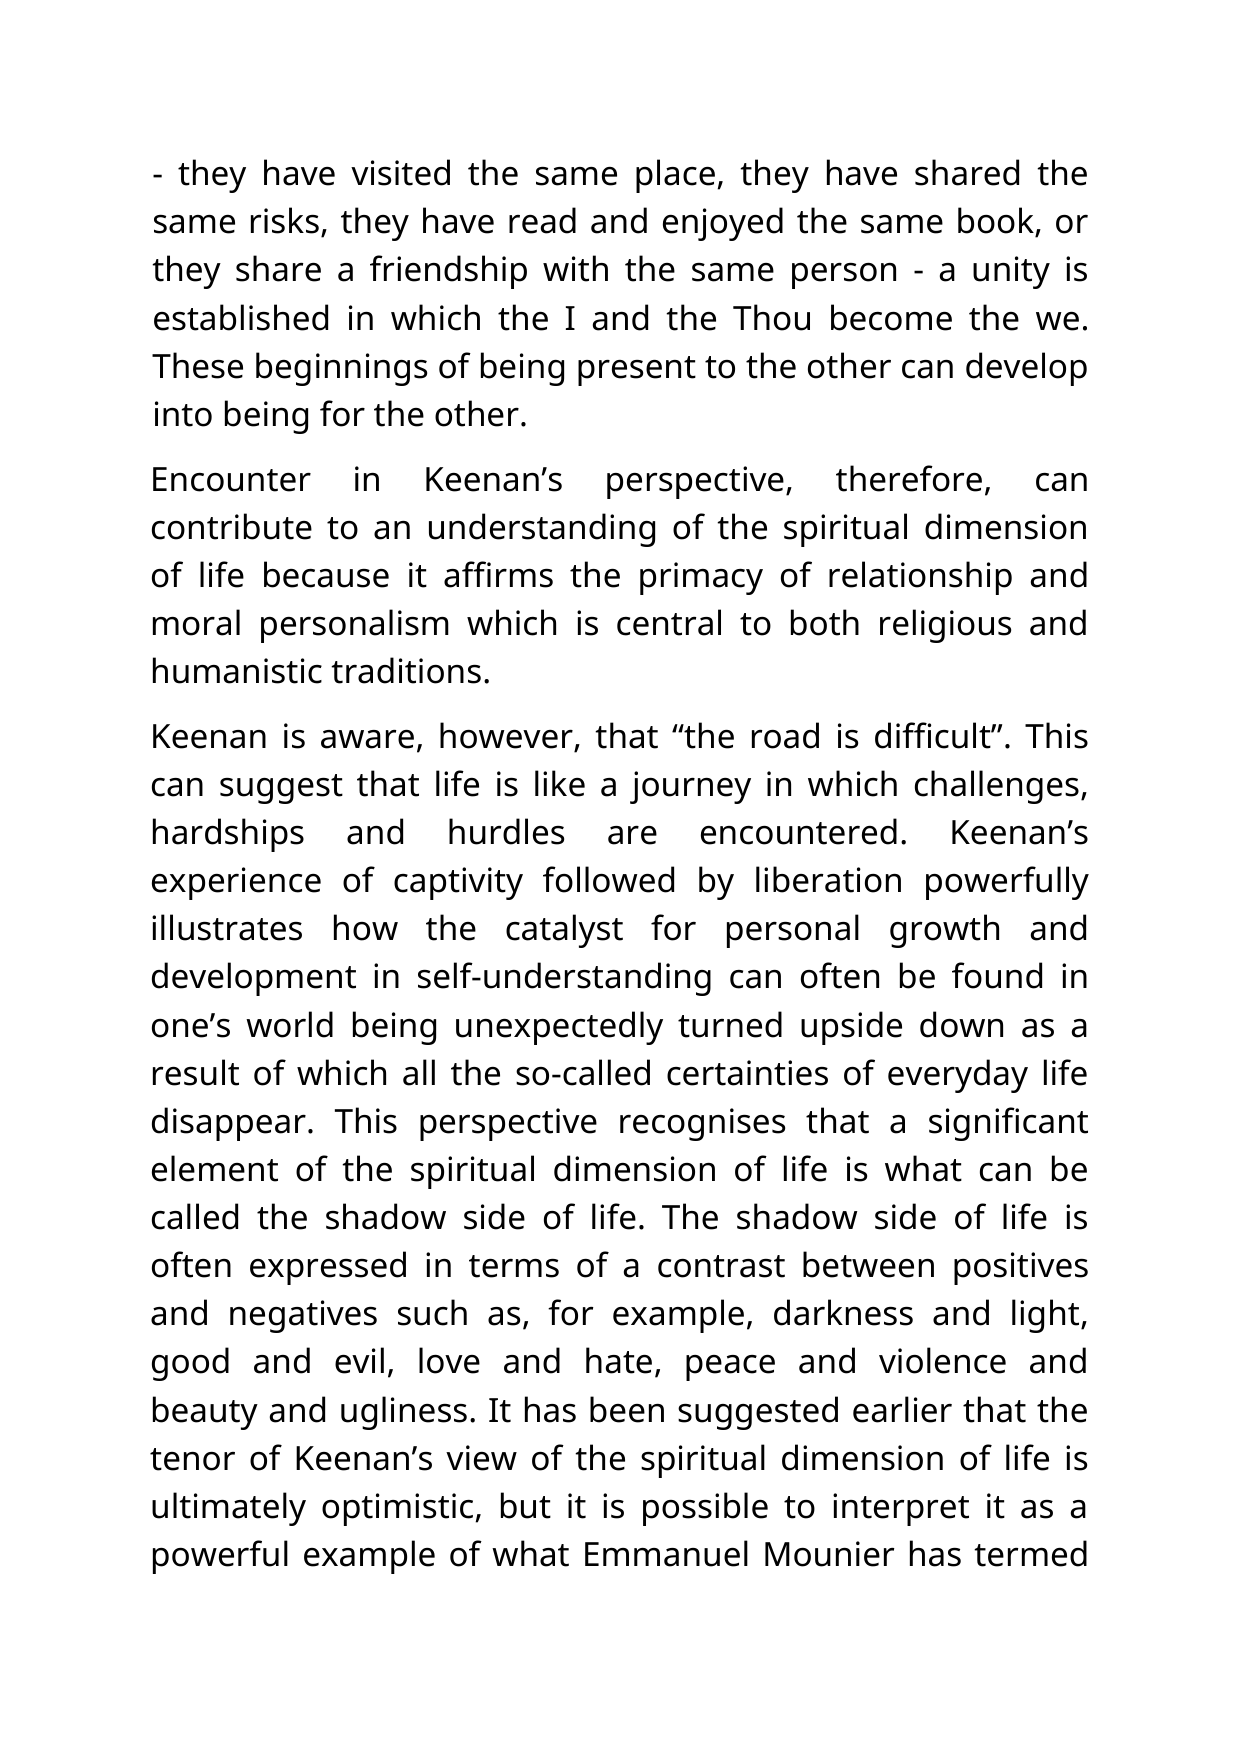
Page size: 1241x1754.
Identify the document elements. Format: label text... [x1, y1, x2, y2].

text Encounter in Keenan’s perspective, therefore, can contribute to an understanding of the spiritual dimension of life because it affirms the primacy of relationship and moral personalism which is central to both religious and humanistic traditions. [150, 455, 1090, 693]
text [152, 150, 1090, 436]
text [150, 713, 1090, 1576]
